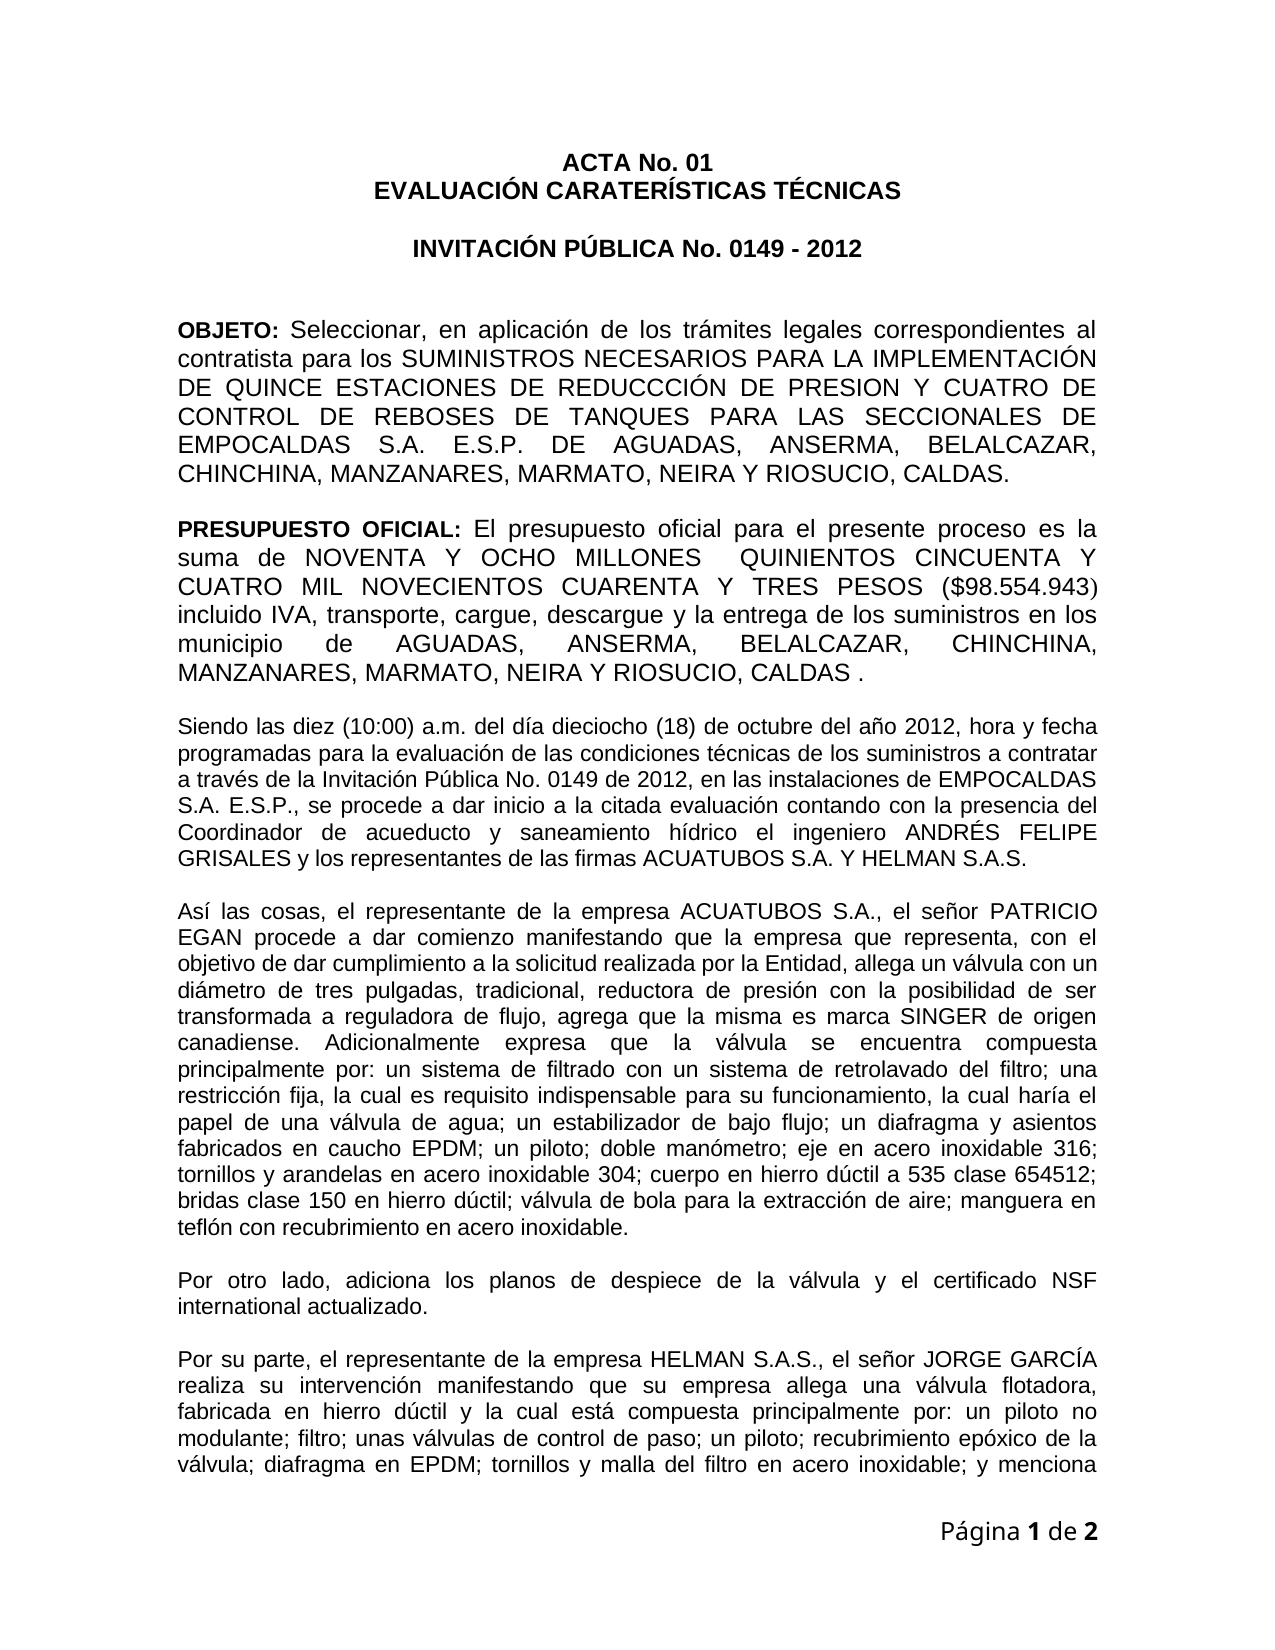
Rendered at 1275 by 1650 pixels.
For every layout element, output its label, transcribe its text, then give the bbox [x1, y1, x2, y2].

text Por otro lado, adiciona los planos de despiece de la válvula y el certificado NSF international actualizado. [177, 1267, 1098, 1319]
text INVITACIÓN PÚBLICA No. 0149 - 2012 [177, 234, 1098, 263]
text EVALUACIÓN CARATERÍSTICAS TÉCNICAS [177, 176, 1098, 205]
text ACTA No. 01 [177, 148, 1098, 176]
text PRESUPUESTO OFICIAL: El presupuesto oficial para el presente proceso es la suma de NOVENTA Y OCHO MILLONES QUINIENTOS CINCUENTA Y CUATRO MIL NOVECIENTOS CUARENTA Y TRES PESOS ($98.554.943) incluido IVA, transporte, cargue, descargue y la entrega de los suministros en los municipio de AGUADAS, ANSERMA, BELALCAZAR, CHINCHINA, MANZANARES, MARMATO, NEIRA Y RIOSUCIO, CALDAS . [177, 514, 1098, 687]
text OBJETO: Seleccionar, en aplicación de los trámites legales correspondientes al contratista para los SUMINISTROS NECESARIOS PARA LA IMPLEMENTACIÓN DE QUINCE ESTACIONES DE REDUCCCIÓN DE PRESION Y CUATRO DE CONTROL DE REBOSES DE TANQUES PARA LAS SECCIONALES DE EMPOCALDAS S.A. E.S.P. DE AGUADAS, ANSERMA, BELALCAZAR, CHINCHINA, MANZANARES, MARMATO, NEIRA Y RIOSUCIO, CALDAS. [177, 315, 1098, 488]
text Así las cosas, el representante de la empresa ACUATUBOS S.A., el señor PATRICIO EGAN procede a dar comienzo manifestando que la empresa que representa, con el objetivo de dar cumplimiento a la solicitud realizada por la Entidad, allega un válvula con un diámetro de tres pulgadas, tradicional, reductora de presión con la posibilidad de ser transformada a reguladora de flujo, agrega que la misma es marca SINGER de origen canadiense. Adicionalmente expresa que la válvula se encuentra compuesta principalmente por: un sistema de filtrado con un sistema de retrolavado del filtro; una restricción fija, la cual es requisito indispensable para su funcionamiento, la cual haría el papel de una válvula de agua; un estabilizador de bajo flujo; un diafragma y asientos fabricados en caucho EPDM; un piloto; doble manómetro; eje en acero inoxidable 316; tornillos y arandelas en acero inoxidable 304; cuerpo en hierro dúctil a 535 clase 654512; bridas clase 150 en hierro dúctil; válvula de bola para la extracción de aire; manguera en teflón con recubrimiento en acero inoxidable. [177, 898, 1098, 1240]
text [177, 1346, 1098, 1477]
text Siendo las diez (10:00) a.m. del día dieciocho (18) de octubre del año 2012, hora y fecha programadas para la evaluación de las condiciones técnicas de los suministros a contratar a través de la Invitación Pública No. 0149 de 2012, en las instalaciones de EMPOCALDAS S.A. E.S.P., se procede a dar inicio a la citada evaluación contando con la presencia del Coordinador de acueducto y saneamiento hídrico el ingeniero ANDRÉS FELIPE GRISALES y los representantes de las firmas ACUATUBOS S.A. Y HELMAN S.A.S. [177, 713, 1098, 871]
